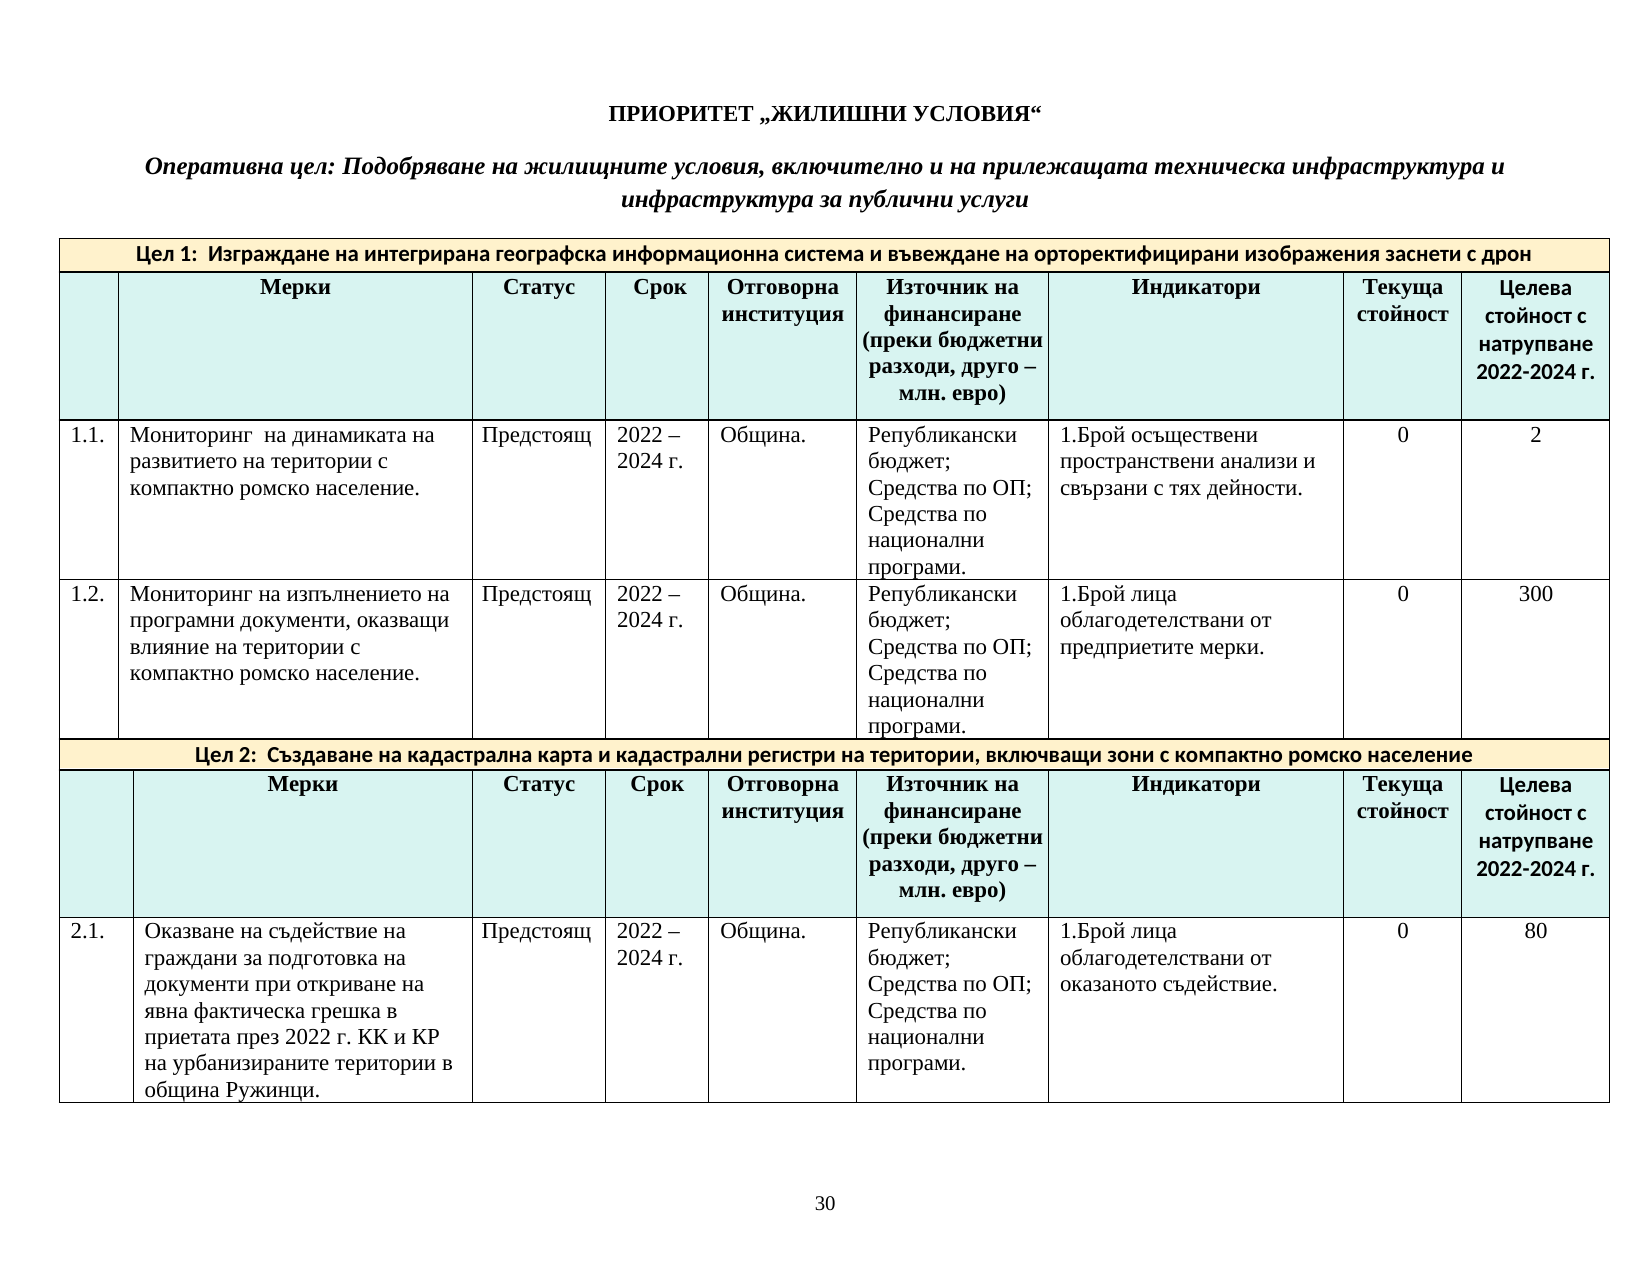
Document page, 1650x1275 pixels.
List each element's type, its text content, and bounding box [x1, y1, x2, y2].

table_cell Община. [709, 918, 856, 1102]
table_cell Предстоящ [473, 580, 605, 738]
table_header Целева стойност с натрупване 2022-2024 г. [1462, 273, 1609, 419]
table_header Текуща стойност [1344, 771, 1461, 917]
table_header 1.Брой осъществени пространствени анализи и свързани с тях дейности. [1049, 421, 1343, 579]
table_header Статус [473, 771, 605, 917]
table_header Мониторинг на динамиката на развитието на територии с компактно ромско население. [119, 421, 472, 579]
table_cell 0 [1344, 580, 1461, 738]
table_header 1.1. [60, 421, 118, 579]
text Оперативна цел: Подобряване на жилищните условия, включително и на прилежащата техническа инфраструктура и инфраструктура за публични услуги [89, 151, 1561, 213]
table_cell 0 [1344, 918, 1461, 1102]
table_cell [857, 918, 1048, 1102]
table_cell Moниторинг на изпълнението на програмни документи, оказващи влияние на територии с компактно ромско население. [119, 580, 472, 738]
table_header [60, 273, 118, 419]
table_cell 300 [1462, 580, 1609, 738]
table_header Индикатори [1049, 273, 1343, 419]
table_header 2 [1462, 421, 1609, 579]
table_header Цел 2: Създаване на кадастрална карта и кадастрални регистри на територии, включващи зони с компактно ромско население [60, 740, 1609, 768]
table_header Целева стойност с натрупване 2022-2024 г. [1462, 771, 1609, 917]
table_cell Републикански бюджет; Средства по ОП; Средства по национални програми. [857, 580, 1048, 738]
text ПРИОРИТЕТ „ЖИЛИШНИ УСЛОВИЯ“ [89, 100, 1561, 127]
table_cell 1.Брой лица облагодетелствани от предприетите мерки. [1049, 580, 1343, 738]
table_header Мерки [119, 273, 472, 419]
table_header Срок [606, 771, 708, 917]
table_header [60, 771, 133, 917]
table_cell 2022 – 2024 г. [606, 580, 708, 738]
table_cell 1.2. [60, 580, 118, 738]
table_header Отговорна институция [709, 273, 856, 419]
table_header Предстоящ [473, 421, 605, 579]
table_header 2022 – 2024 г. [606, 421, 708, 579]
table_header Отговорна институция [709, 771, 856, 917]
table_header 0 [1344, 421, 1461, 579]
table_header Текуща стойност [1344, 273, 1461, 419]
table_cell 1.Брой лица облагодетелствани от оказаното съдействие. [1049, 918, 1343, 1102]
table_cell Предстоящ [473, 918, 605, 1102]
table_cell 80 [1462, 918, 1609, 1102]
table_cell 2.1. [60, 918, 133, 1102]
table_cell Оказване на съдействие на граждани за подготовка на документи при откриване на явна фактическа грешка в приетата през 2022 г. КК и КР на урбанизираните територии в община Ружинци. [134, 918, 472, 1102]
table_header Срок [606, 273, 708, 419]
table_header Републикански бюджет; Средства по ОП; Средства по национални програми. [857, 421, 1048, 579]
table_header Цел 1: Изграждане на интегрирана географска информационна система и въвеждане на орторектифицирани изображения заснети с дрон [60, 239, 1609, 271]
table_header Източник на финансиране (преки бюджетни разходи, друго – млн. евро) [857, 273, 1048, 419]
table_header Индикатори [1049, 771, 1343, 917]
table_header Статус [473, 273, 605, 419]
table_cell Община. [709, 580, 856, 738]
table_header Източник на финансиране (преки бюджетни разходи, друго – млн. евро) [857, 771, 1048, 917]
table_cell 2022 – 2024 г. [606, 918, 708, 1102]
table_header Община. [709, 421, 856, 579]
table_header Мерки [134, 771, 472, 917]
